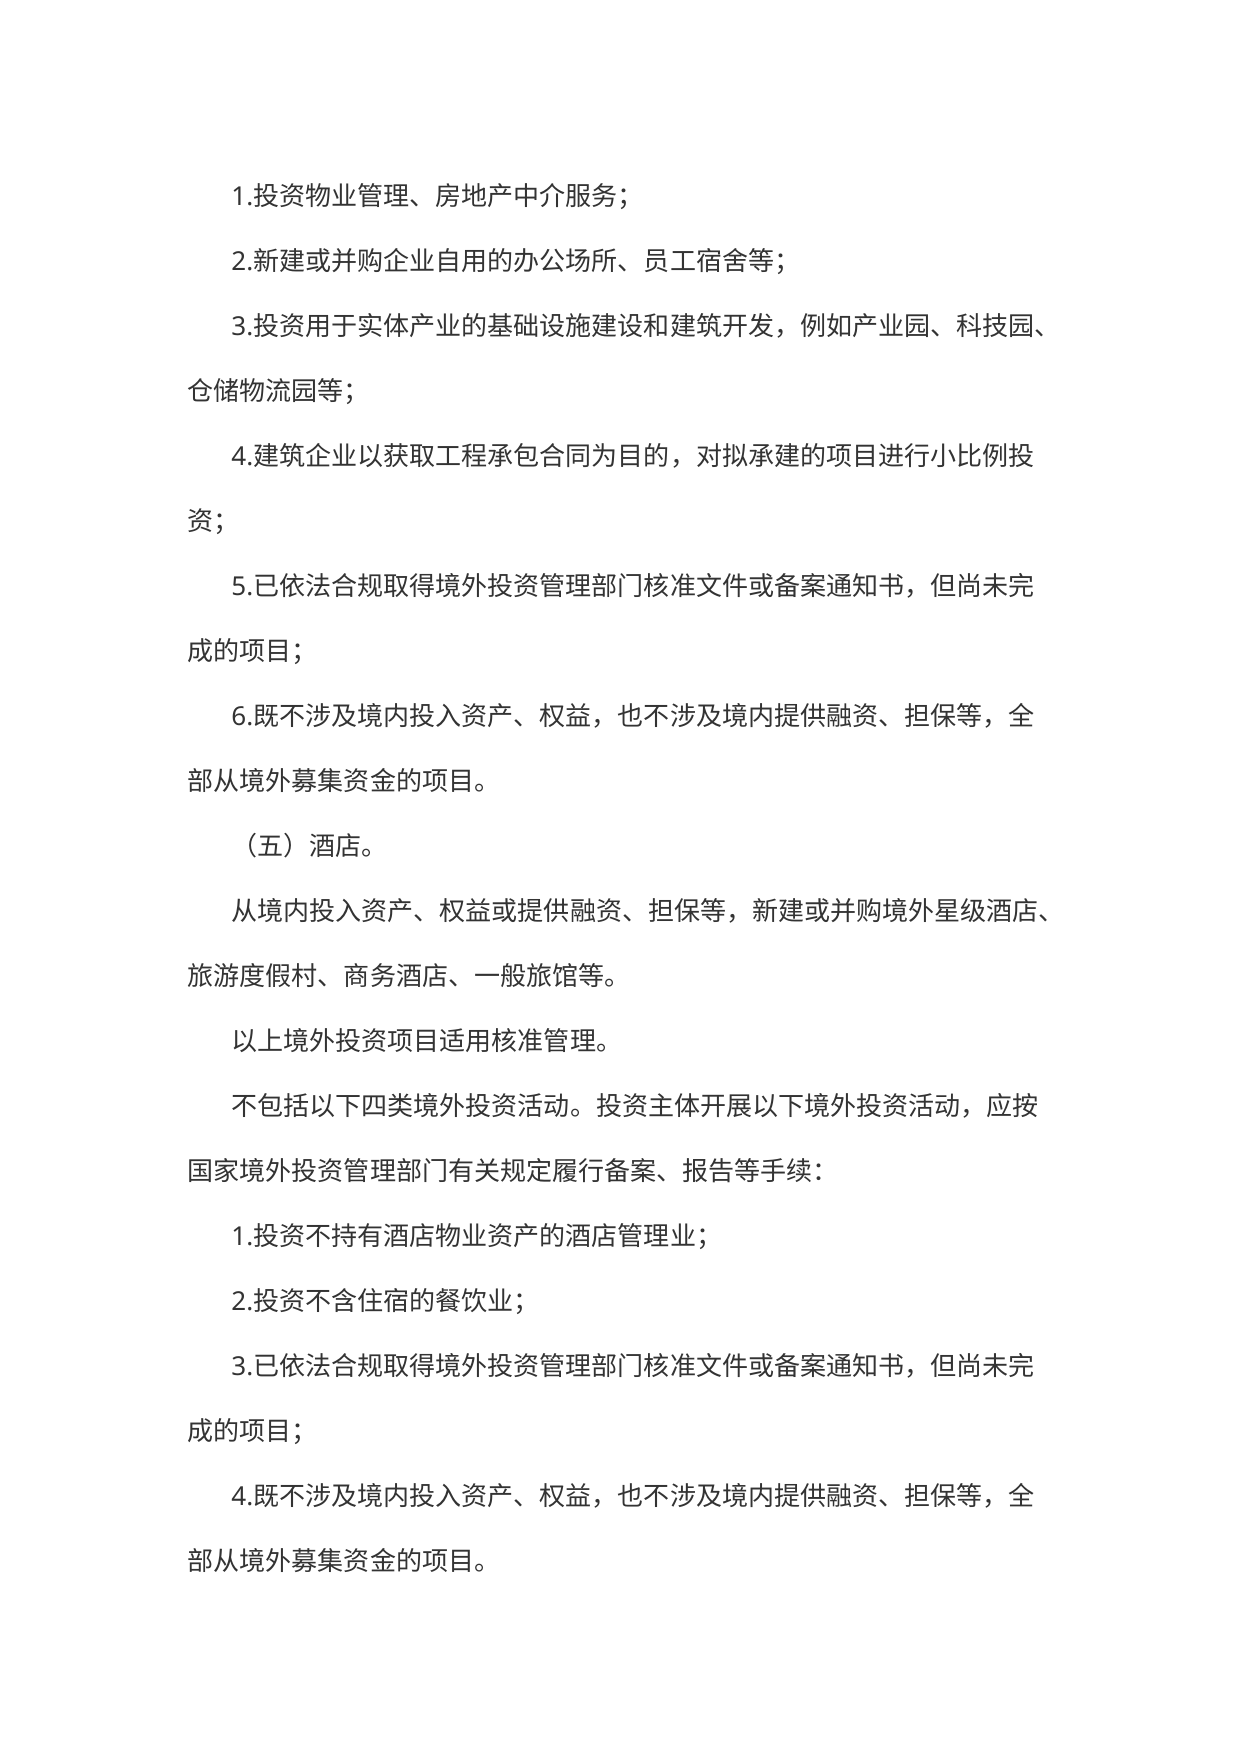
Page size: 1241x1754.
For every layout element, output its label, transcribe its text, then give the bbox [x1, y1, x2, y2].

text 2.新建或并购企业自用的办公场所、员工宿舍等； [187, 227, 1053, 292]
text 4.既不涉及境内投入资产、权益，也不涉及境内提供融资、担保等，全部从境外募集资金的项目。 [187, 1462, 1053, 1592]
text （五）酒店。 [187, 812, 1053, 877]
text 2.投资不含住宿的餐饮业； [187, 1267, 1053, 1332]
text 4.建筑企业以获取工程承包合同为目的，对拟承建的项目进行小比例投资； [187, 422, 1053, 552]
text 5.已依法合规取得境外投资管理部门核准文件或备案通知书，但尚未完成的项目； [187, 552, 1053, 682]
text 6.既不涉及境内投入资产、权益，也不涉及境内提供融资、担保等，全部从境外募集资金的项目。 [187, 682, 1053, 812]
text 不包括以下四类境外投资活动。投资主体开展以下境外投资活动，应按国家境外投资管理部门有关规定履行备案、报告等手续： [187, 1072, 1053, 1202]
text 3.投资用于实体产业的基础设施建设和建筑开发，例如产业园、科技园、仓储物流园等； [187, 292, 1053, 422]
text 1.投资物业管理、房地产中介服务； [187, 162, 1053, 227]
text 从境内投入资产、权益或提供融资、担保等，新建或并购境外星级酒店、旅游度假村、商务酒店、一般旅馆等。 [187, 877, 1053, 1007]
text 3.已依法合规取得境外投资管理部门核准文件或备案通知书，但尚未完成的项目； [187, 1332, 1053, 1462]
text 1.投资不持有酒店物业资产的酒店管理业； [187, 1202, 1053, 1267]
text 以上境外投资项目适用核准管理。 [187, 1007, 1053, 1072]
